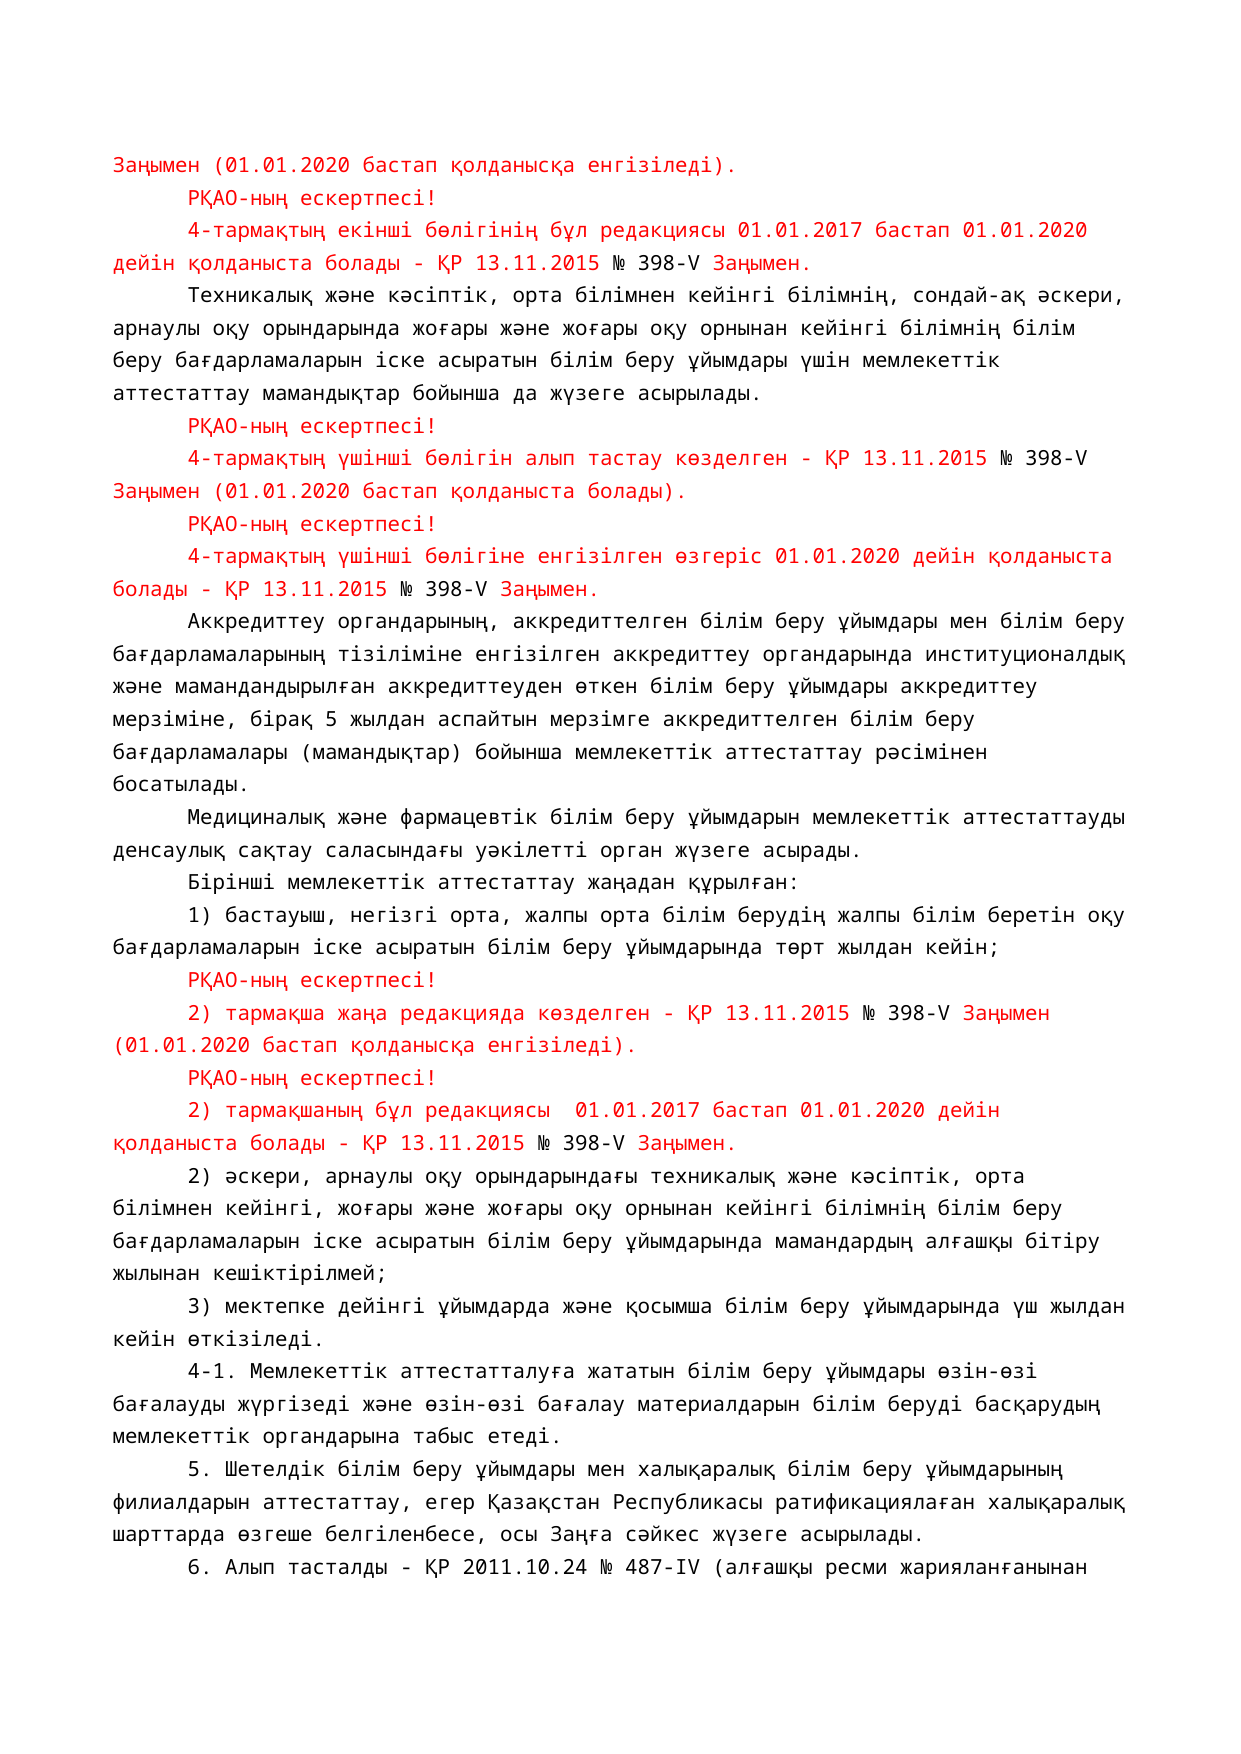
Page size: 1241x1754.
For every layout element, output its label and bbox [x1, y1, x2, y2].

text [112, 150, 1128, 1580]
